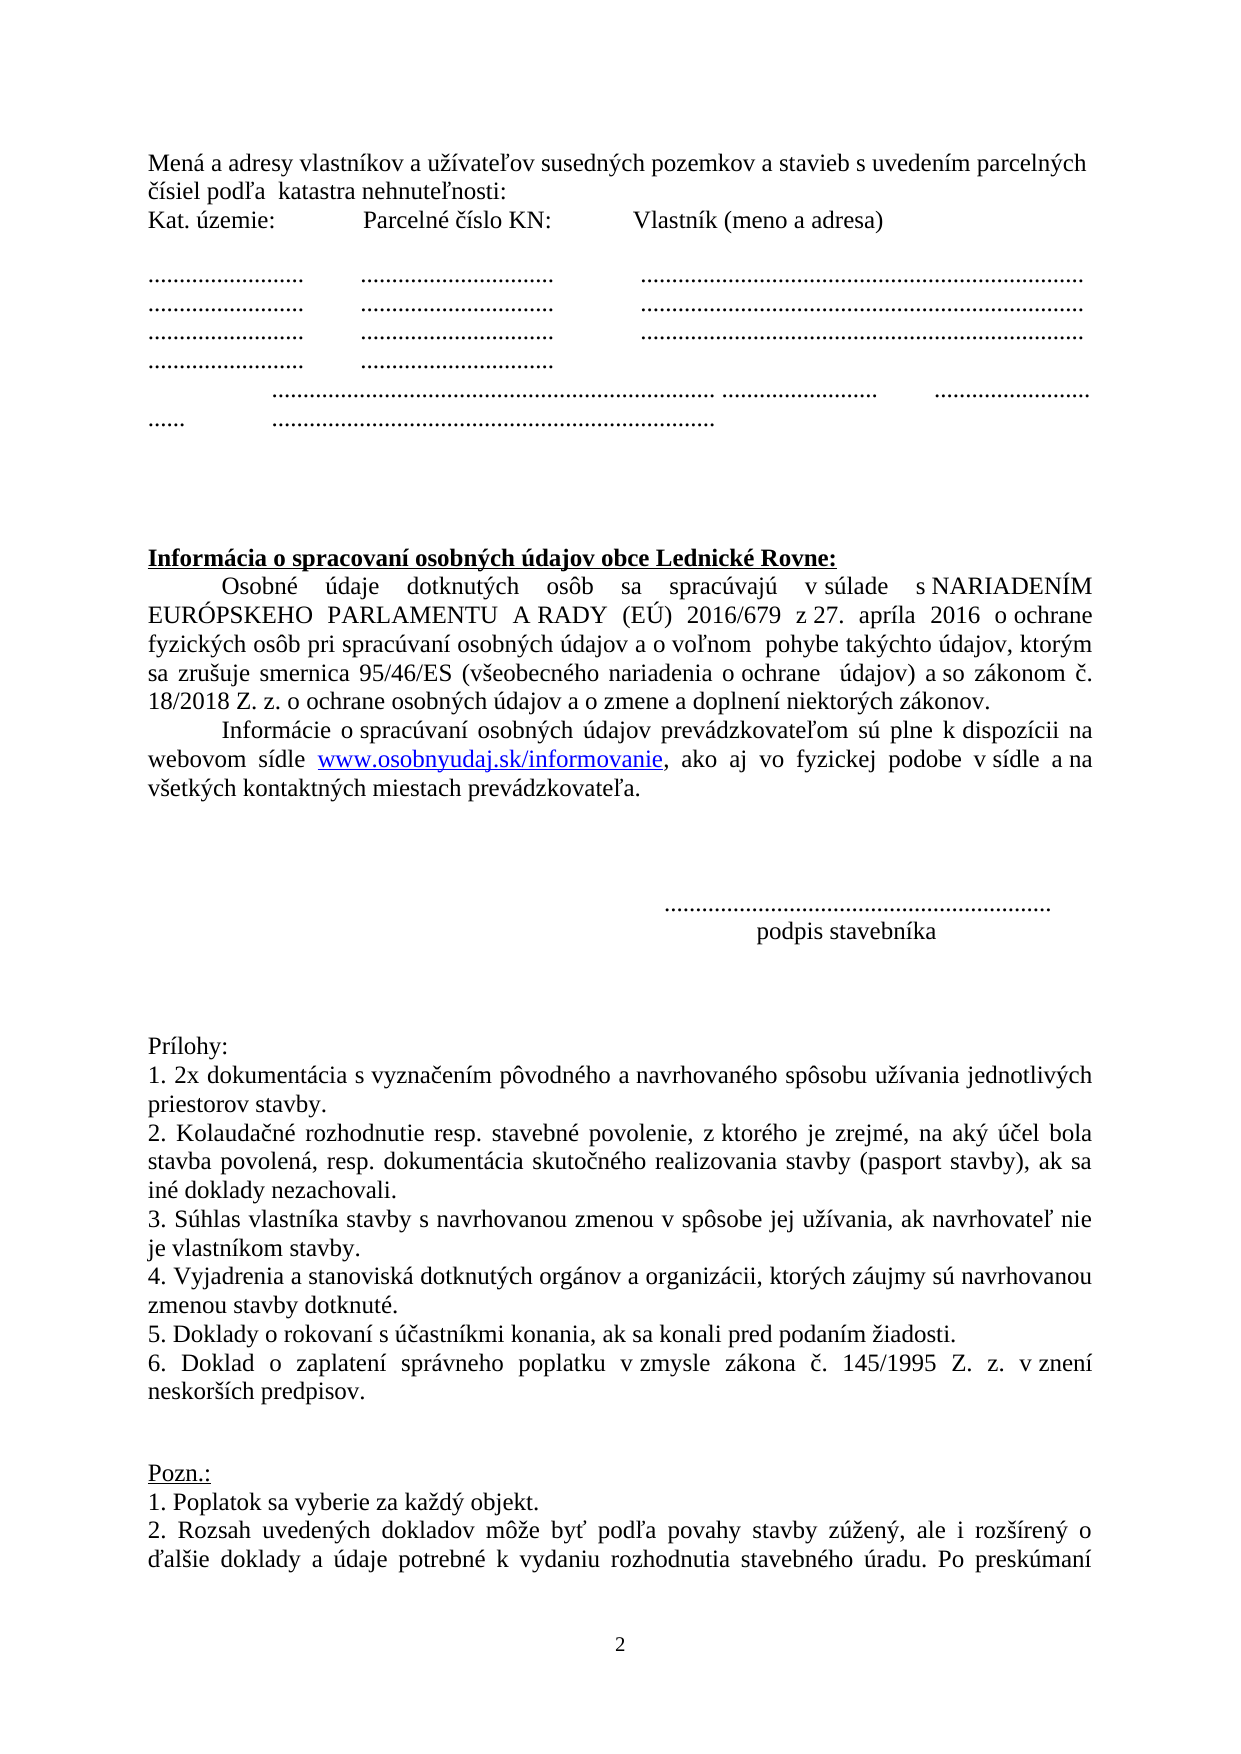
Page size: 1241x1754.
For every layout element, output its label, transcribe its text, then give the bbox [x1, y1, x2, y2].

text ......................... ............................... ....................................................................... ......................... ............................... ....................................................................... [148, 345, 1093, 431]
text Mená a adresy vlastníkov a užívateľov susedných pozemkov a stavieb s uvedením parcelných čísiel podľa katastra nehnuteľnosti: [148, 148, 1093, 205]
text 1. Poplatok sa vyberie za každý objekt. [148, 1487, 1093, 1515]
text 3. Súhlas vlastníka stavby s navrhovanou zmenou v spôsobe jej užívania, ak navrhovateľ nie je vlastníkom stavby. [148, 1204, 1093, 1261]
text Prílohy: [148, 1031, 1093, 1060]
text ......................... ............................... ....................................................................... [148, 259, 1093, 288]
text 5. Doklady o rokovaní s účastníkmi konania, ak sa konali pred podaním žiadosti. [148, 1319, 1093, 1348]
text Informácie o spracúvaní osobných údajov prevádzkovateľom sú plne k dispozícii na webovom sídle www.osobnyudaj.sk/informovanie, ako aj vo fyzickej podobe v sídle a na všetkých kontaktných miestach prevádzkovateľa. [148, 715, 1093, 801]
text Osobné údaje dotknutých osôb sa spracúvajú v súlade s NARIADENÍM EURÓPSKEHO PARLAMENTU A RADY (EÚ) 2016/679 z 27. apríla 2016 o ochrane fyzických osôb pri spracúvaní osobných údajov a o voľnom pohybe takýchto údajov, ktorým sa zrušuje smernica 95/46/ES (všeobecného nariadenia o ochrane údajov) a so zákonom č. 18/2018 Z. z. o ochrane osobných údajov a o zmene a doplnení niektorých zákonov. [148, 571, 1093, 715]
text podpis stavebníka [148, 916, 1093, 945]
text 6. Doklad o zaplatení správneho poplatku v zmysle zákona č. 145/1995 Z. z. v znení neskorších predpisov. [148, 1348, 1093, 1405]
text Pozn.: [148, 1458, 1093, 1487]
text Informácia o spracovaní osobných údajov obce Lednické Rovne: [148, 543, 1093, 571]
text ......................... ............................... ....................................................................... [148, 288, 1093, 316]
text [148, 1515, 1093, 1573]
text ......................... ............................... ....................................................................... [148, 316, 1093, 345]
text .............................................................. [664, 888, 1093, 916]
text Kat. územie: Parcelné číslo KN: Vlastník (meno a adresa) [148, 205, 1093, 234]
text 1. 2x dokumentácia s vyznačením pôvodného a navrhovaného spôsobu užívania jednotlivých priestorov stavby. [148, 1060, 1093, 1118]
text 2. Kolaudačné rozhodnutie resp. stavebné povolenie, z ktorého je zrejmé, na aký účel bola stavba povolená, resp. dokumentácia skutočného realizovania stavby (pasport stavby), ak sa iné doklady nezachovali. [148, 1118, 1093, 1204]
text 4. Vyjadrenia a stanoviská dotknutých orgánov a organizácii, ktorých záujmy sú navrhovanou zmenou stavby dotknuté. [148, 1261, 1093, 1319]
